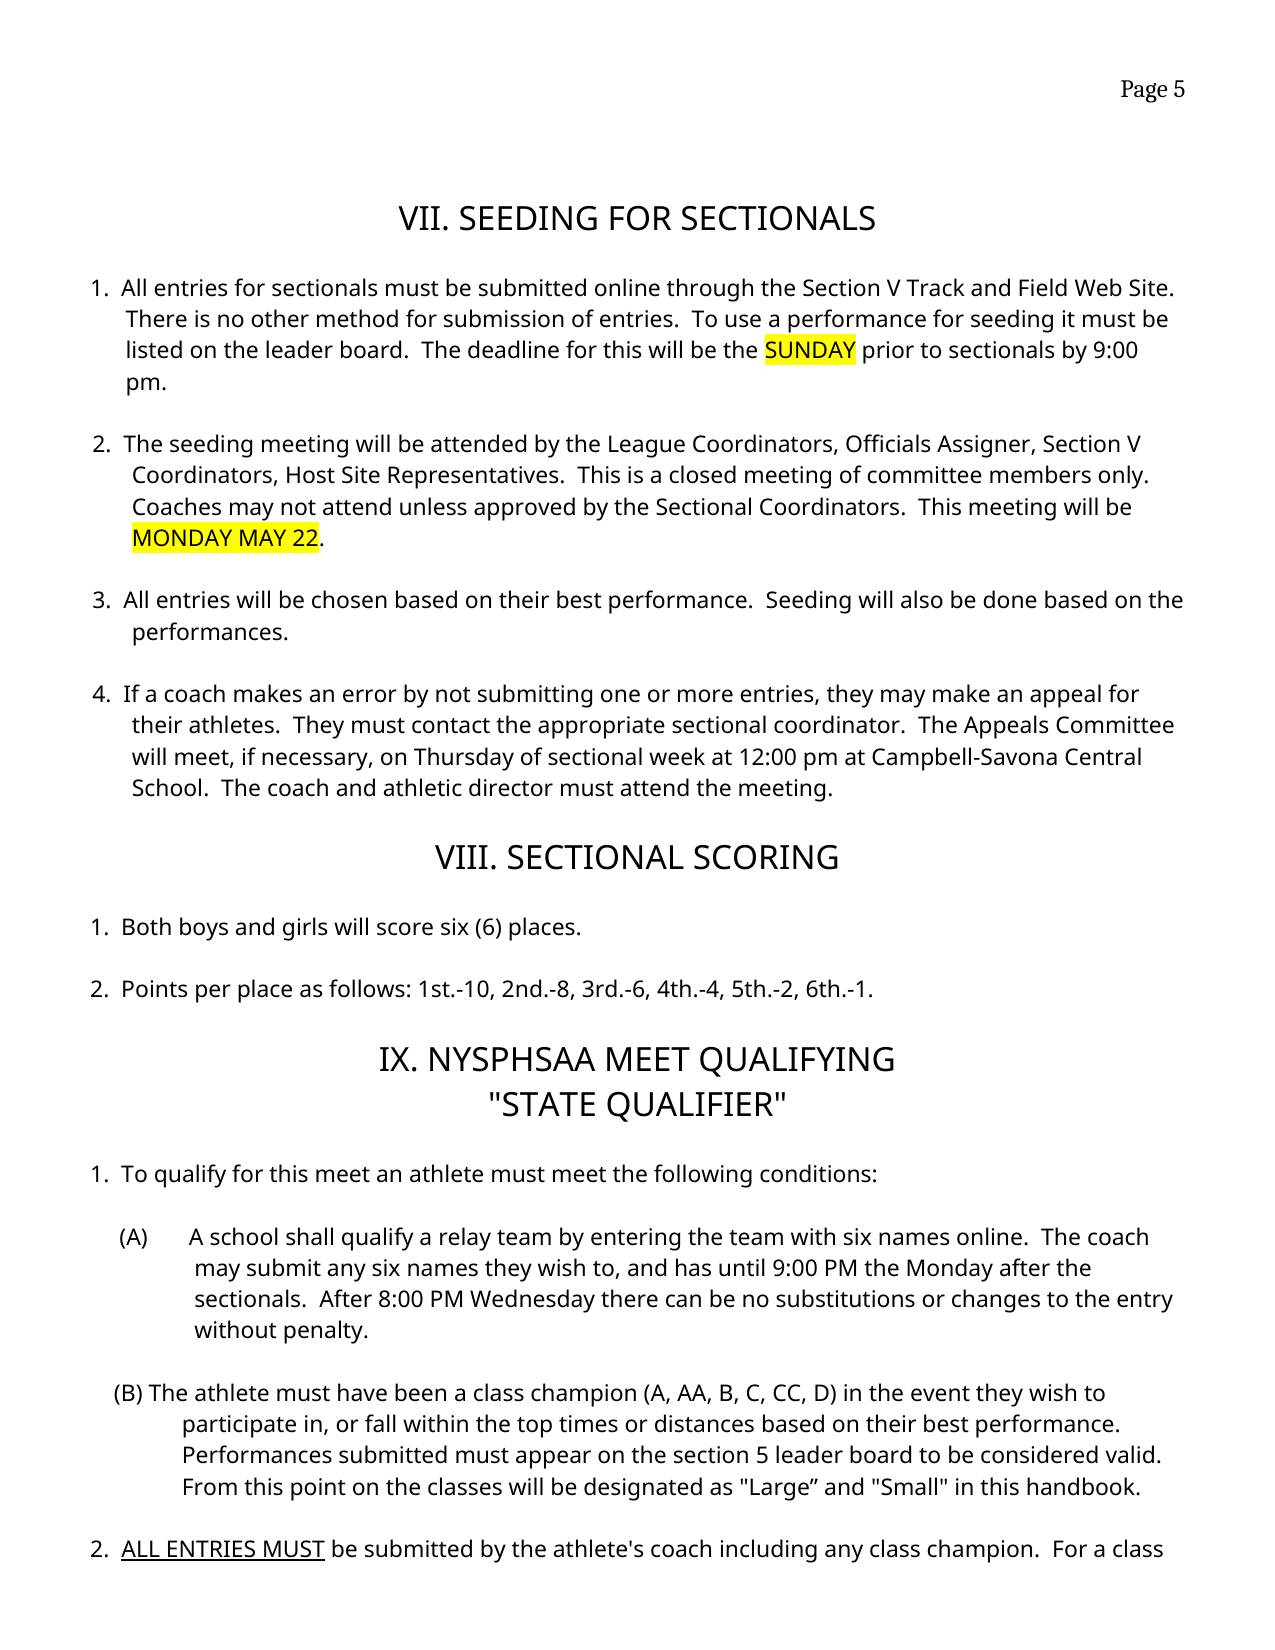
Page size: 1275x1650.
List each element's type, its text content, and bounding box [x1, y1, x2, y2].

list A school shall qualify a relay team by entering the team with six names online. The coach may submit any six names they wish to, and has until 9:00 PM the Monday after the sectionals. After 8:00 PM Wednesday there can be no substitutions or changes to the entry without penalty. [119, 1220, 1185, 1345]
text 1. To qualify for this meet an athlete must meet the following conditions: [90, 1158, 1185, 1189]
text VII. SEEDING FOR SECTIONALS [90, 195, 1185, 240]
text IX. NYSPHSAA MEET QUALIFYING [90, 1036, 1185, 1081]
text "STATE QUALIFIER" [90, 1081, 1185, 1127]
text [90, 1533, 1185, 1564]
text 2. Points per place as follows: 1st.-10, 2nd.-8, 3rd.-6, 4th.-4, 5th.-2, 6th.-1. [90, 973, 1185, 1004]
text 4. If a coach makes an error by not submitting one or more entries, they may make an appeal for their athletes. They must contact the appropriate sectional coordinator. The Appeals Committee will meet, if necessary, on Thursday of sectional week at 12:00 pm at Campbell-Savona Central School. The coach and athletic director must attend the meeting. [92, 678, 1185, 803]
text 3. All entries will be chosen based on their best performance. Seeding will also be done based on the performances. [92, 584, 1185, 647]
text 2. The seeding meeting will be attended by the League Coordinators, Officials Assigner, Section V Coordinators, Host Site Representatives. This is a closed meeting of committee members only. Coaches may not attend unless approved by the Sectional Coordinators. This meeting will be MONDAY MAY 22. [92, 428, 1185, 553]
text (B) The athlete must have been a class champion (A, AA, B, C, CC, D) in the event they wish to participate in, or fall within the top times or distances based on their best performance. Performances submitted must appear on the section 5 leader board to be considered valid. From this point on the classes will be designated as "Large” and "Small" in this handbook. [90, 1377, 1185, 1502]
text 1. Both boys and girls will score six (6) places. [90, 911, 1185, 942]
text VIII. SECTIONAL SCORING [90, 834, 1185, 879]
text 1. All entries for sectionals must be submitted online through the Section V Track and Field Web Site. There is no other method for submission of entries. To use a performance for seeding it must be listed on the leader board. The deadline for this will be the SUNDAY prior to sectionals by 9:00 pm. [90, 272, 1185, 397]
